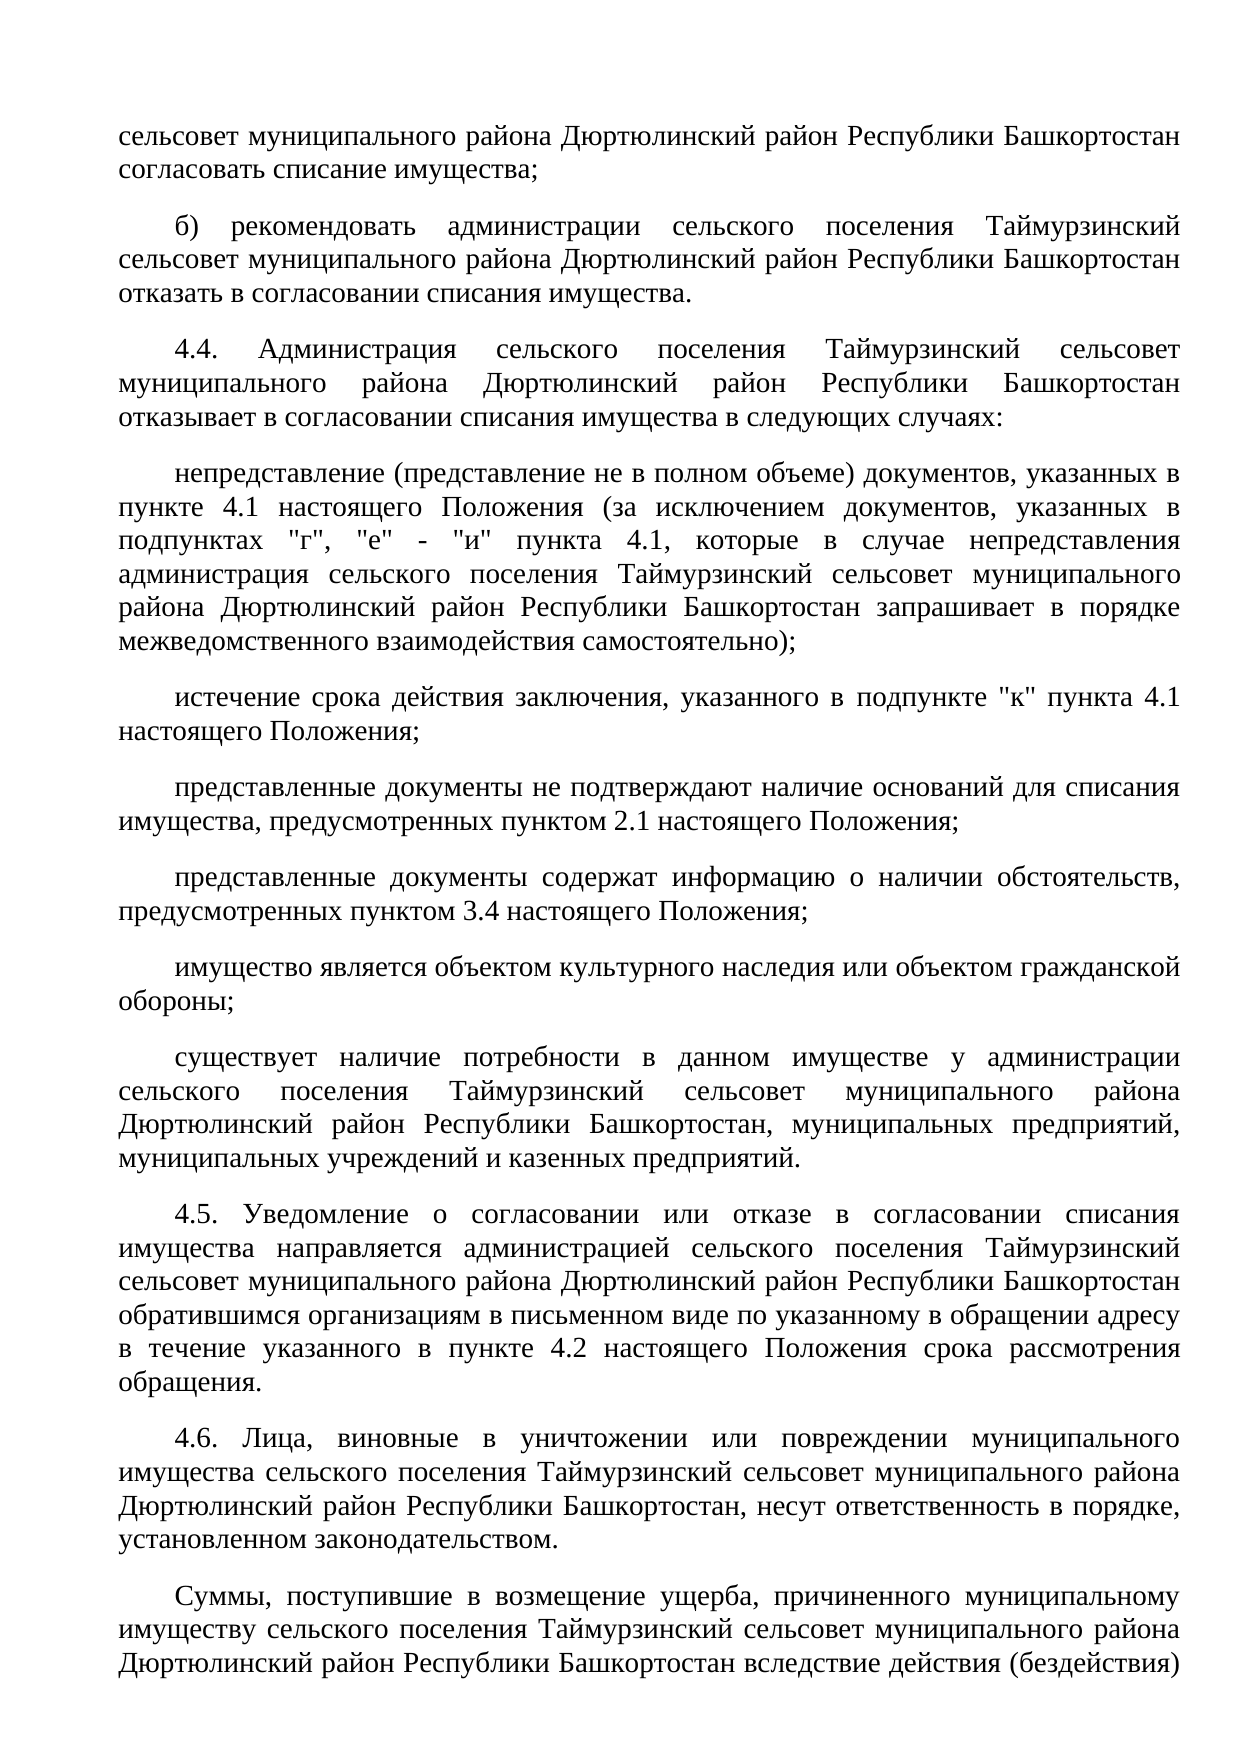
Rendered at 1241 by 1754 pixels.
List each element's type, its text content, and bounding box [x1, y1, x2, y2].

text представленные документы содержат информацию о наличии обстоятельств, предусмотренных пунктом 3.4 настоящего Положения; [118, 859, 1181, 926]
text имущество является объектом культурного наследия или объектом гражданской обороны; [118, 949, 1181, 1016]
text б) рекомендовать администрации сельского поселения Таймурзинский сельсовет муниципального района Дюртюлинский район Республики Башкортостан отказать в согласовании списания имущества. [118, 208, 1181, 309]
text представленные документы не подтверждают наличие оснований для списания имущества, предусмотренных пунктом 2.1 настоящего Положения; [118, 769, 1181, 836]
text 4.5. Уведомление о согласовании или отказе в согласовании списания имущества направляется администрацией сельского поселения Таймурзинский сельсовет муниципального района Дюртюлинский район Республики Башкортостан обратившимся организациям в письменном виде по указанному в обращении адресу в течение указанного в пункте 4.2 настоящего Положения срока рассмотрения обращения. [118, 1196, 1181, 1398]
text непредставление (представление не в полном объеме) документов, указанных в пункте 4.1 настоящего Положения (за исключением документов, указанных в подпунктах "г", "е" - "и" пункта 4.1, которые в случае непредставления администрация сельского поселения Таймурзинский сельсовет муниципального района Дюртюлинский район Республики Башкортостан запрашивает в порядке межведомственного взаимодействия самостоятельно); [118, 455, 1181, 656]
text существует наличие потребности в данном имуществе у администрации сельского поселения Таймурзинский сельсовет муниципального района Дюртюлинский район Республики Башкортостан, муниципальных предприятий, муниципальных учреждений и казенных предприятий. [118, 1039, 1181, 1173]
text 4.6. Лица, виновные в уничтожении или повреждении муниципального имущества сельского поселения Таймурзинский сельсовет муниципального района Дюртюлинский район Республики Башкортостан, несут ответственность в порядке, установленном законодательством. [118, 1421, 1181, 1555]
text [118, 118, 1181, 185]
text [118, 1578, 1181, 1678]
text 4.4. Администрация сельского поселения Таймурзинский сельсовет муниципального района Дюртюлинский район Республики Башкортостан отказывает в согласовании списания имущества в следующих случаях: [118, 332, 1181, 432]
text истечение срока действия заключения, указанного в подпункте "к" пункта 4.1 настоящего Положения; [118, 679, 1181, 746]
